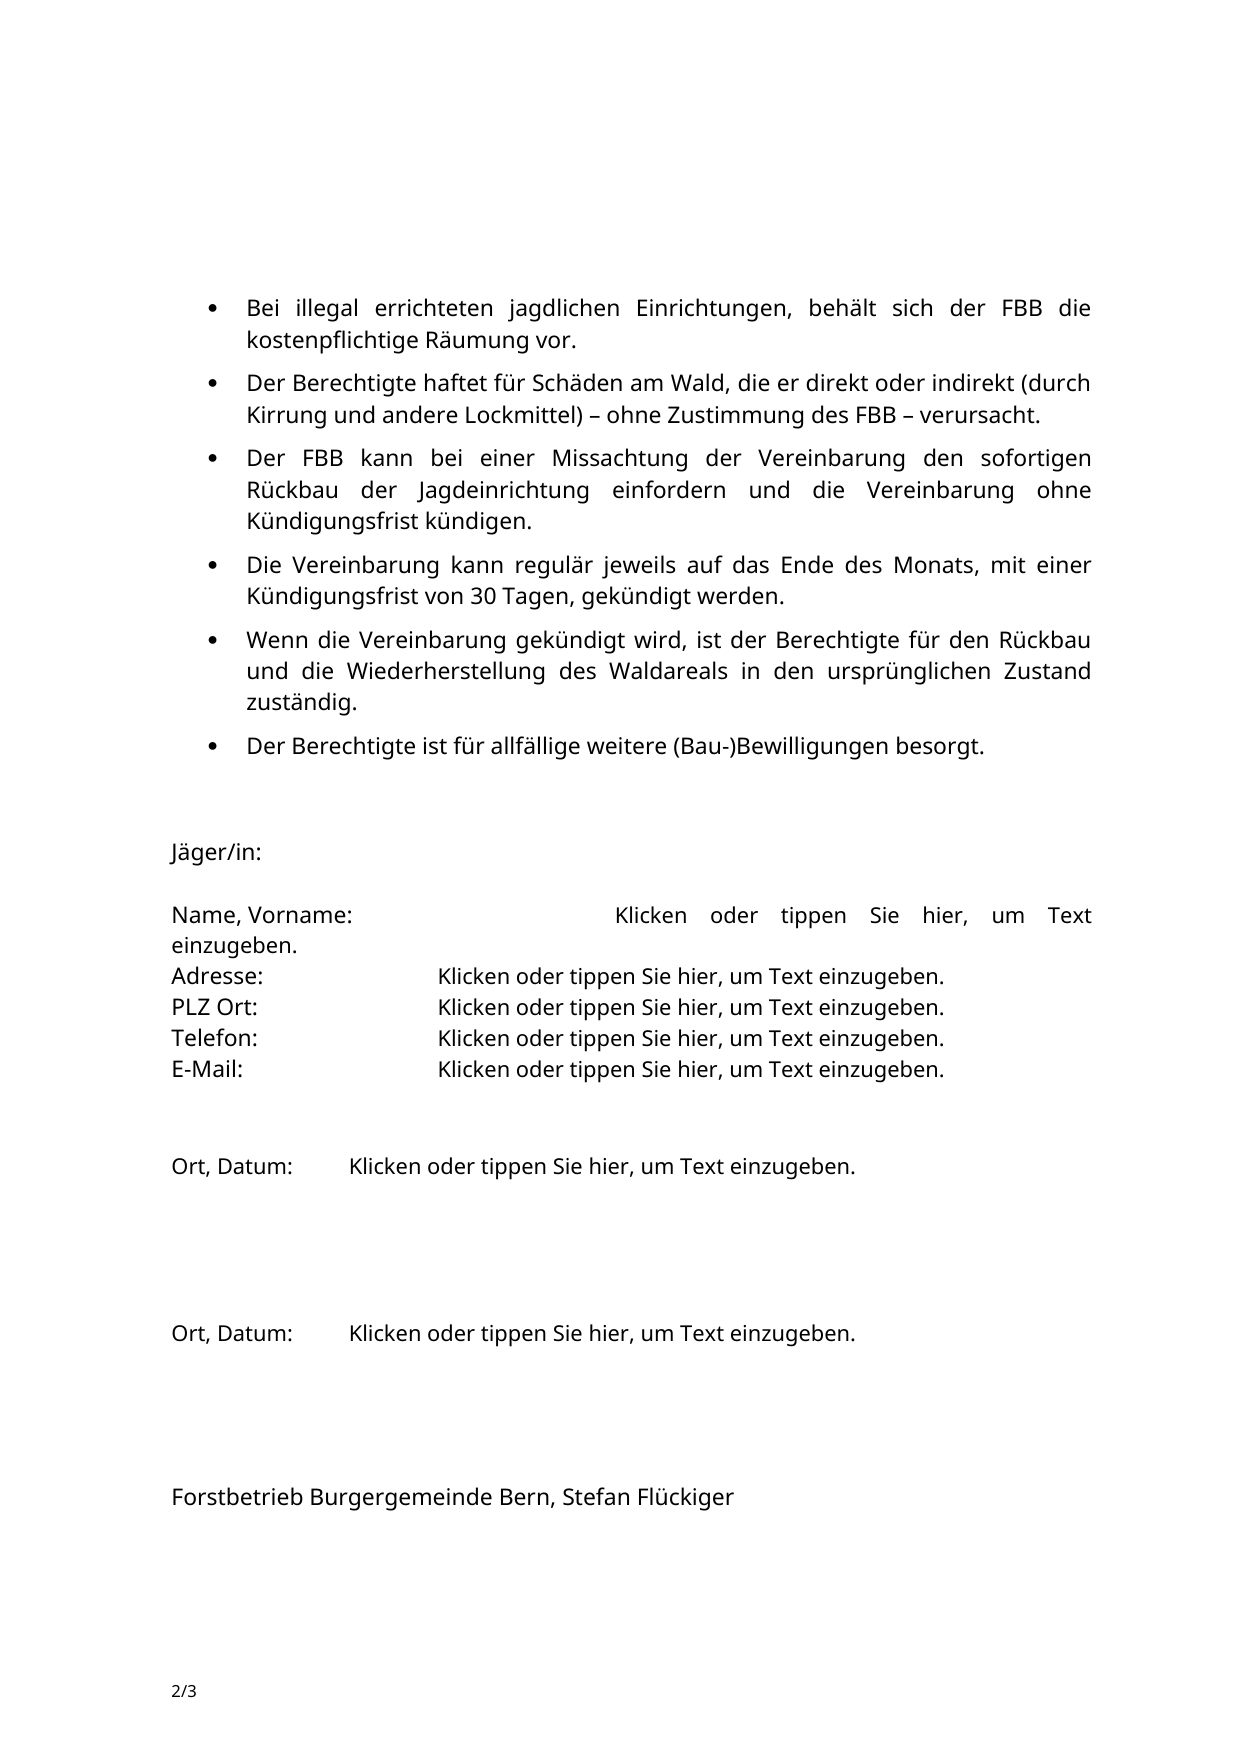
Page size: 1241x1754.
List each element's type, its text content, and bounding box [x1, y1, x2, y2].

text Jäger/in: [171, 836, 1092, 867]
text Adresse: [171, 959, 1092, 991]
text PLZ Ort: [171, 991, 1092, 1022]
text Name, Vorname: [171, 898, 1092, 959]
text Ort, Datum: [171, 1314, 1092, 1347]
list Der FBB kann bei einer Missachtung der Vereinbarung den sofortigen Rückbau der Jagdeinrichtung einfordern und die Vereinbarung ohne Kündigungsfrist kündigen. [209, 442, 1092, 536]
list Bei illegal errichteten jagdlichen Einrichtungen, behält sich der FBB die kostenpflichtige Räumung vor. [209, 292, 1092, 355]
text E-Mail: [171, 1053, 1092, 1084]
list Der Berechtigte haftet für Schäden am Wald, die er direkt oder indirekt (durch Kirrung und andere Lockmittel) – ohne Zustimmung des FBB – verursacht. [209, 367, 1092, 430]
text Telefon: [171, 1022, 1092, 1053]
text Ort, Datum: [171, 1147, 1092, 1180]
list Wenn die Vereinbarung gekündigt wird, ist der Berechtigte für den Rückbau und die Wiederherstellung des Waldareals in den ursprünglichen Zustand zuständig. [209, 623, 1092, 717]
list Der Berechtigte ist für allfällige weitere (Bau-)Bewilligungen besorgt. [209, 730, 1092, 761]
list Die Vereinbarung kann regulär jeweils auf das Ende des Monats, mit einer Kündigungsfrist von 30 Tagen, gekündigt werden. [209, 548, 1092, 611]
text Forstbetrieb Burgergemeinde Bern, Stefan Flückiger [171, 1481, 1092, 1512]
